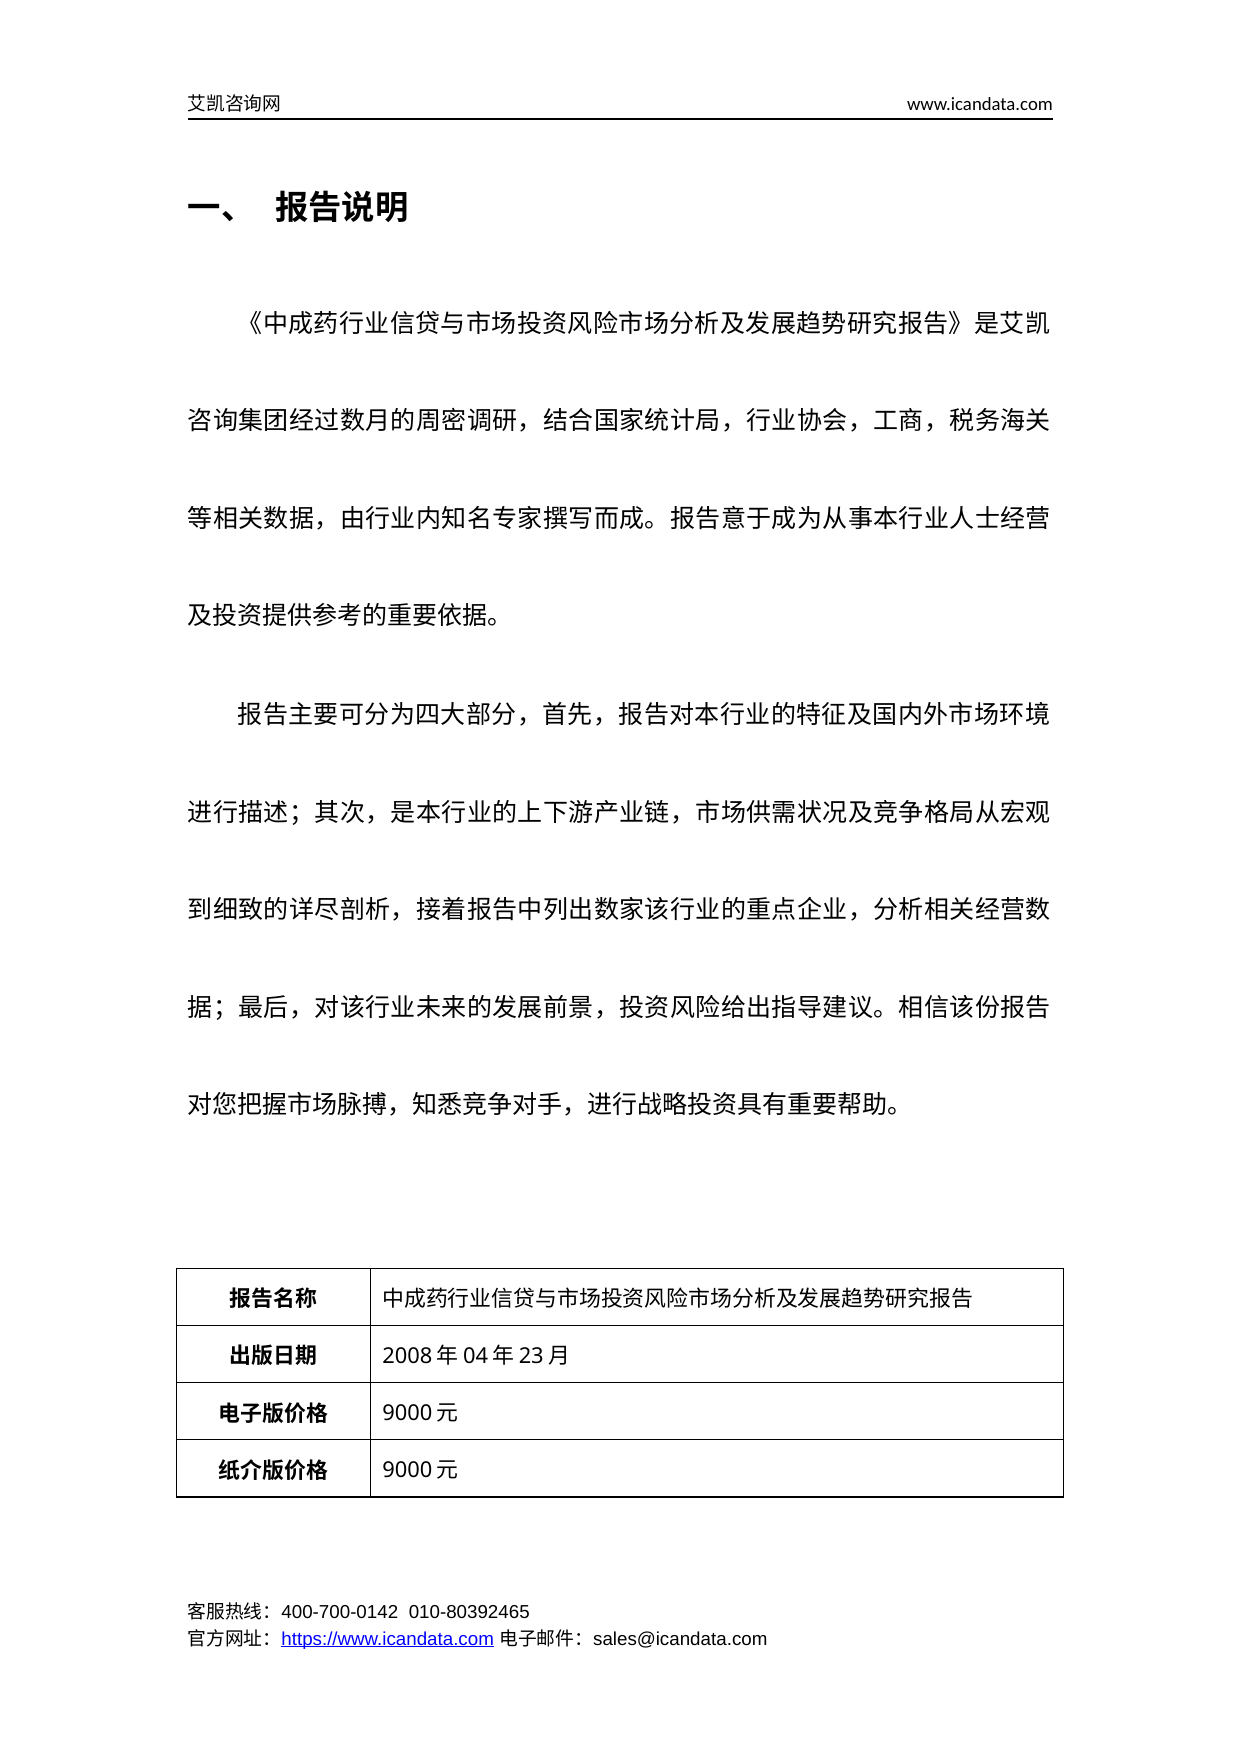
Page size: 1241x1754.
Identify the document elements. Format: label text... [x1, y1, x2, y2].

table_cell 出版日期 [177, 1326, 370, 1382]
table_header 中成药行业信贷与市场投资风险市场分析及发展趋势研究报告 [371, 1269, 1063, 1325]
table_header 报告名称 [177, 1269, 370, 1325]
table_cell 纸介版价格 [177, 1440, 370, 1496]
table_cell 9000元 [371, 1383, 1063, 1439]
table_cell 9000元 [371, 1440, 1063, 1496]
text 报告主要可分为四大部分，首先，报告对本行业的特征及国内外市场环境进行描述；其次，是本行业的上下游产业链，市场供需状况及竞争格局从宏观到细致的详尽剖析，接着报告中列出数家该行业的重点企业，分析相关经营数据；最后，对该行业未来的发展前景，投资风险给出指导建议。相信该份报告对您把握市场脉搏，知悉竞争对手，进行战略投资具有重要帮助。 [187, 681, 1053, 1136]
table_cell 2008年04年23月 [371, 1326, 1063, 1382]
table_cell 电子版价格 [177, 1383, 370, 1439]
text 《中成药行业信贷与市场投资风险市场分析及发展趋势研究报告》是艾凯咨询集团经过数月的周密调研，结合国家统计局，行业协会，工商，税务海关等相关数据，由行业内知名专家撰写而成。报告意于成为从事本行业人士经营及投资提供参考的重要依据。 [187, 289, 1053, 646]
subtitle 报告说明 [187, 172, 1053, 237]
